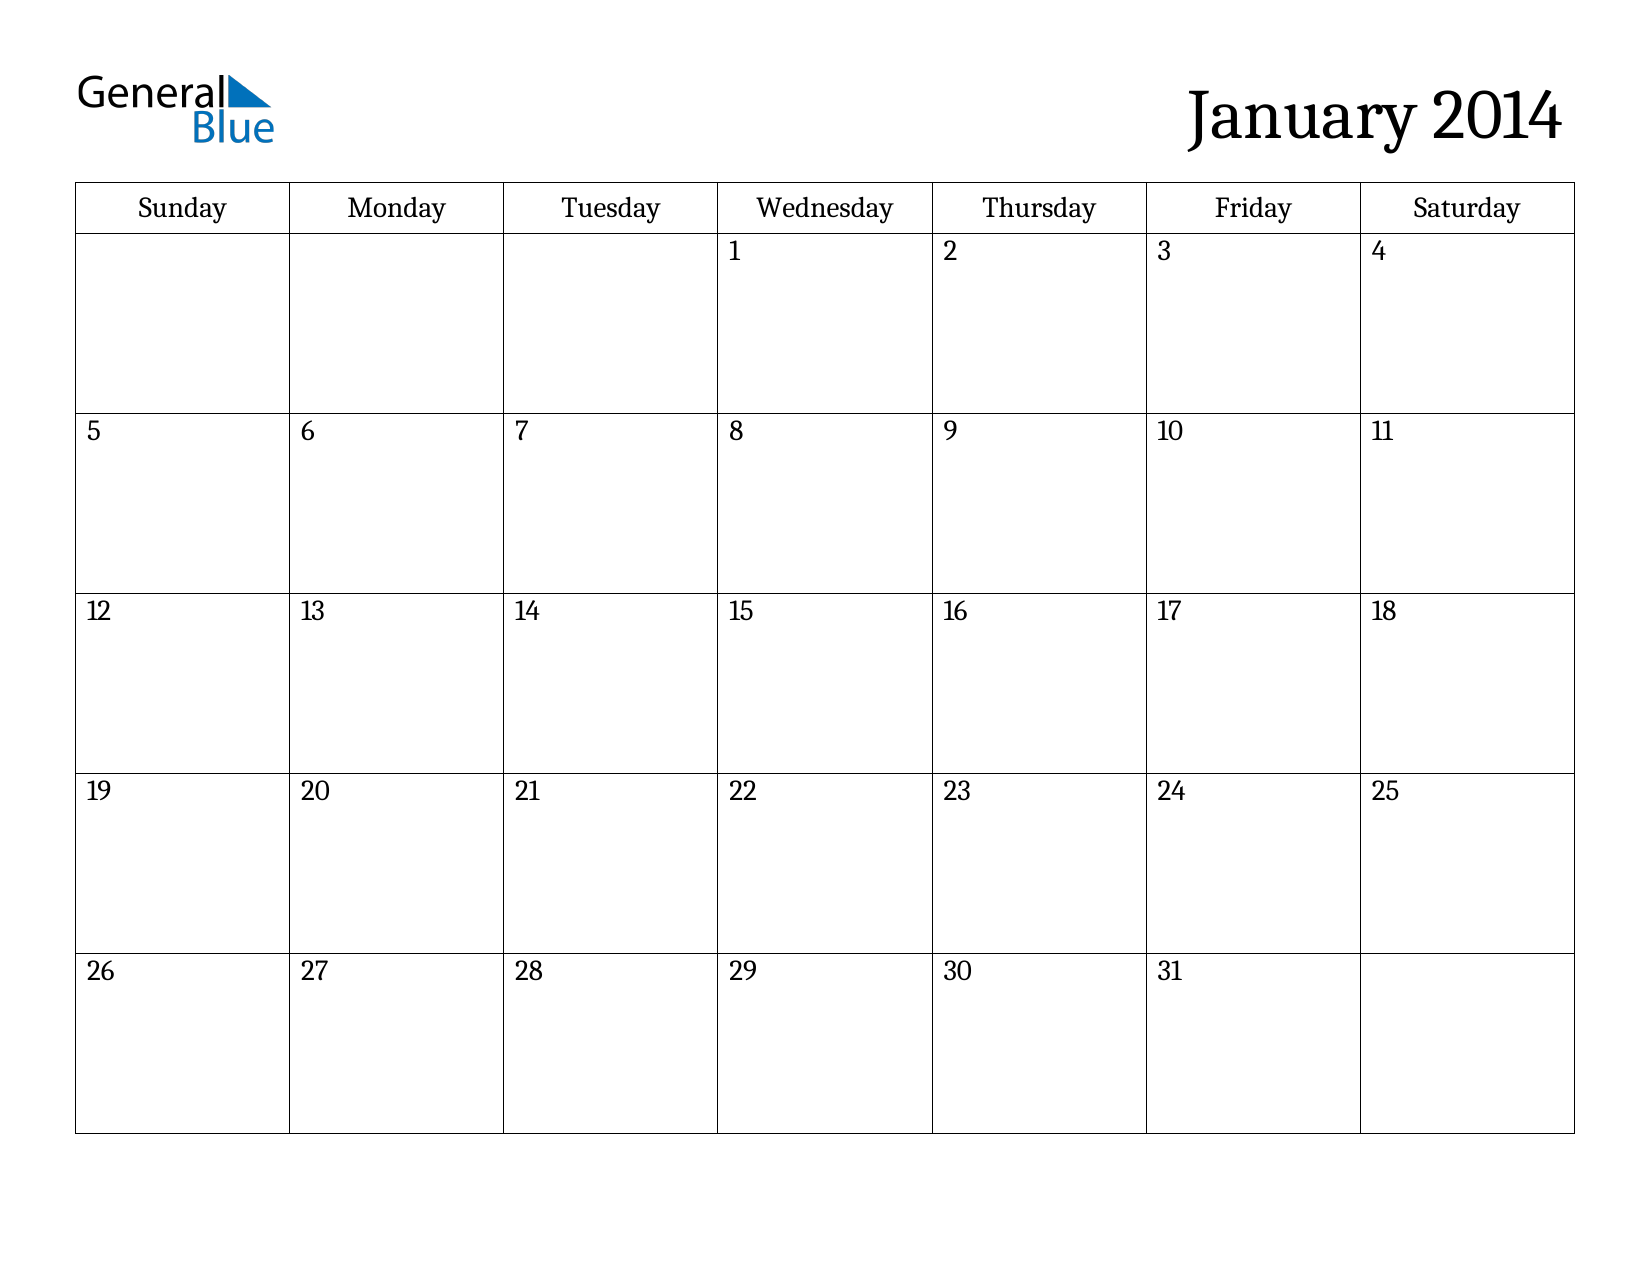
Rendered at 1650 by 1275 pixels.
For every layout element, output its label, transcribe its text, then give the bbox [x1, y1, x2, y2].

table_cell [1147, 448, 1360, 593]
table_cell 16 [933, 594, 1146, 627]
table_cell 30 [933, 954, 1146, 987]
table_cell [76, 267, 289, 413]
table_cell [1361, 627, 1574, 773]
table_cell [1147, 988, 1360, 1133]
table_cell 19 [76, 774, 289, 807]
table_cell 20 [290, 774, 503, 807]
table_cell [504, 448, 717, 593]
table_cell [290, 627, 503, 773]
table_cell [290, 988, 503, 1133]
table_cell [1361, 808, 1574, 953]
table_cell [1147, 808, 1360, 953]
table_cell 21 [504, 774, 717, 807]
table_cell [290, 808, 503, 953]
table_cell [1361, 267, 1574, 413]
table_cell 27 [290, 954, 503, 987]
table_cell [933, 448, 1146, 593]
table_cell [1361, 954, 1574, 987]
table_cell [290, 234, 503, 267]
table_cell Wednesday [718, 183, 932, 233]
table_cell [504, 234, 717, 267]
table_cell 14 [504, 594, 717, 627]
table_cell [718, 448, 932, 593]
table_cell [504, 267, 717, 413]
table_cell [1361, 988, 1574, 1133]
table_cell [504, 808, 717, 953]
table_cell [76, 234, 289, 267]
table_cell 10 [1147, 414, 1360, 447]
table_header [76, 75, 503, 182]
table_cell 2 [933, 234, 1146, 267]
table_cell [76, 627, 289, 773]
table_cell 31 [1147, 954, 1360, 987]
table_cell [76, 448, 289, 593]
table_cell [1361, 448, 1574, 593]
table_cell 8 [718, 414, 932, 447]
table_cell 26 [76, 954, 289, 987]
table_cell [290, 448, 503, 593]
table_cell [933, 808, 1146, 953]
table_cell 23 [933, 774, 1146, 807]
table_cell 7 [504, 414, 717, 447]
table_cell [718, 267, 932, 413]
table_cell 6 [290, 414, 503, 447]
table_cell 4 [1361, 234, 1574, 267]
table_cell 29 [718, 954, 932, 987]
table_cell 3 [1147, 234, 1360, 267]
table_cell [718, 988, 932, 1133]
table_cell Tuesday [504, 183, 717, 233]
table_cell [1147, 267, 1360, 413]
table_cell 24 [1147, 774, 1360, 807]
table_cell [933, 267, 1146, 413]
table_cell 25 [1361, 774, 1574, 807]
table_cell [76, 988, 289, 1133]
table_cell Sunday [76, 183, 289, 233]
table_cell [718, 627, 932, 773]
table_cell [76, 808, 289, 953]
table_cell 9 [933, 414, 1146, 447]
table_cell Thursday [933, 183, 1146, 233]
table_cell 15 [718, 594, 932, 627]
table_cell [718, 808, 932, 953]
table_cell 28 [504, 954, 717, 987]
picture [78, 75, 274, 143]
table_cell 12 [76, 594, 289, 627]
table_cell 5 [76, 414, 289, 447]
table_cell 22 [718, 774, 932, 807]
table_cell Saturday [1361, 183, 1574, 233]
table_cell [933, 988, 1146, 1133]
table_cell [1147, 627, 1360, 773]
table_cell Monday [290, 183, 503, 233]
table_cell 1 [718, 234, 932, 267]
table_cell Friday [1147, 183, 1360, 233]
table_cell 17 [1147, 594, 1360, 627]
table_cell [290, 267, 503, 413]
table_cell [504, 627, 717, 773]
table_cell 13 [290, 594, 503, 627]
table_cell [504, 988, 717, 1133]
table_cell 18 [1361, 594, 1574, 627]
table_cell 11 [1361, 414, 1574, 447]
table_header January 2014 [504, 75, 1574, 182]
table_cell [933, 627, 1146, 773]
